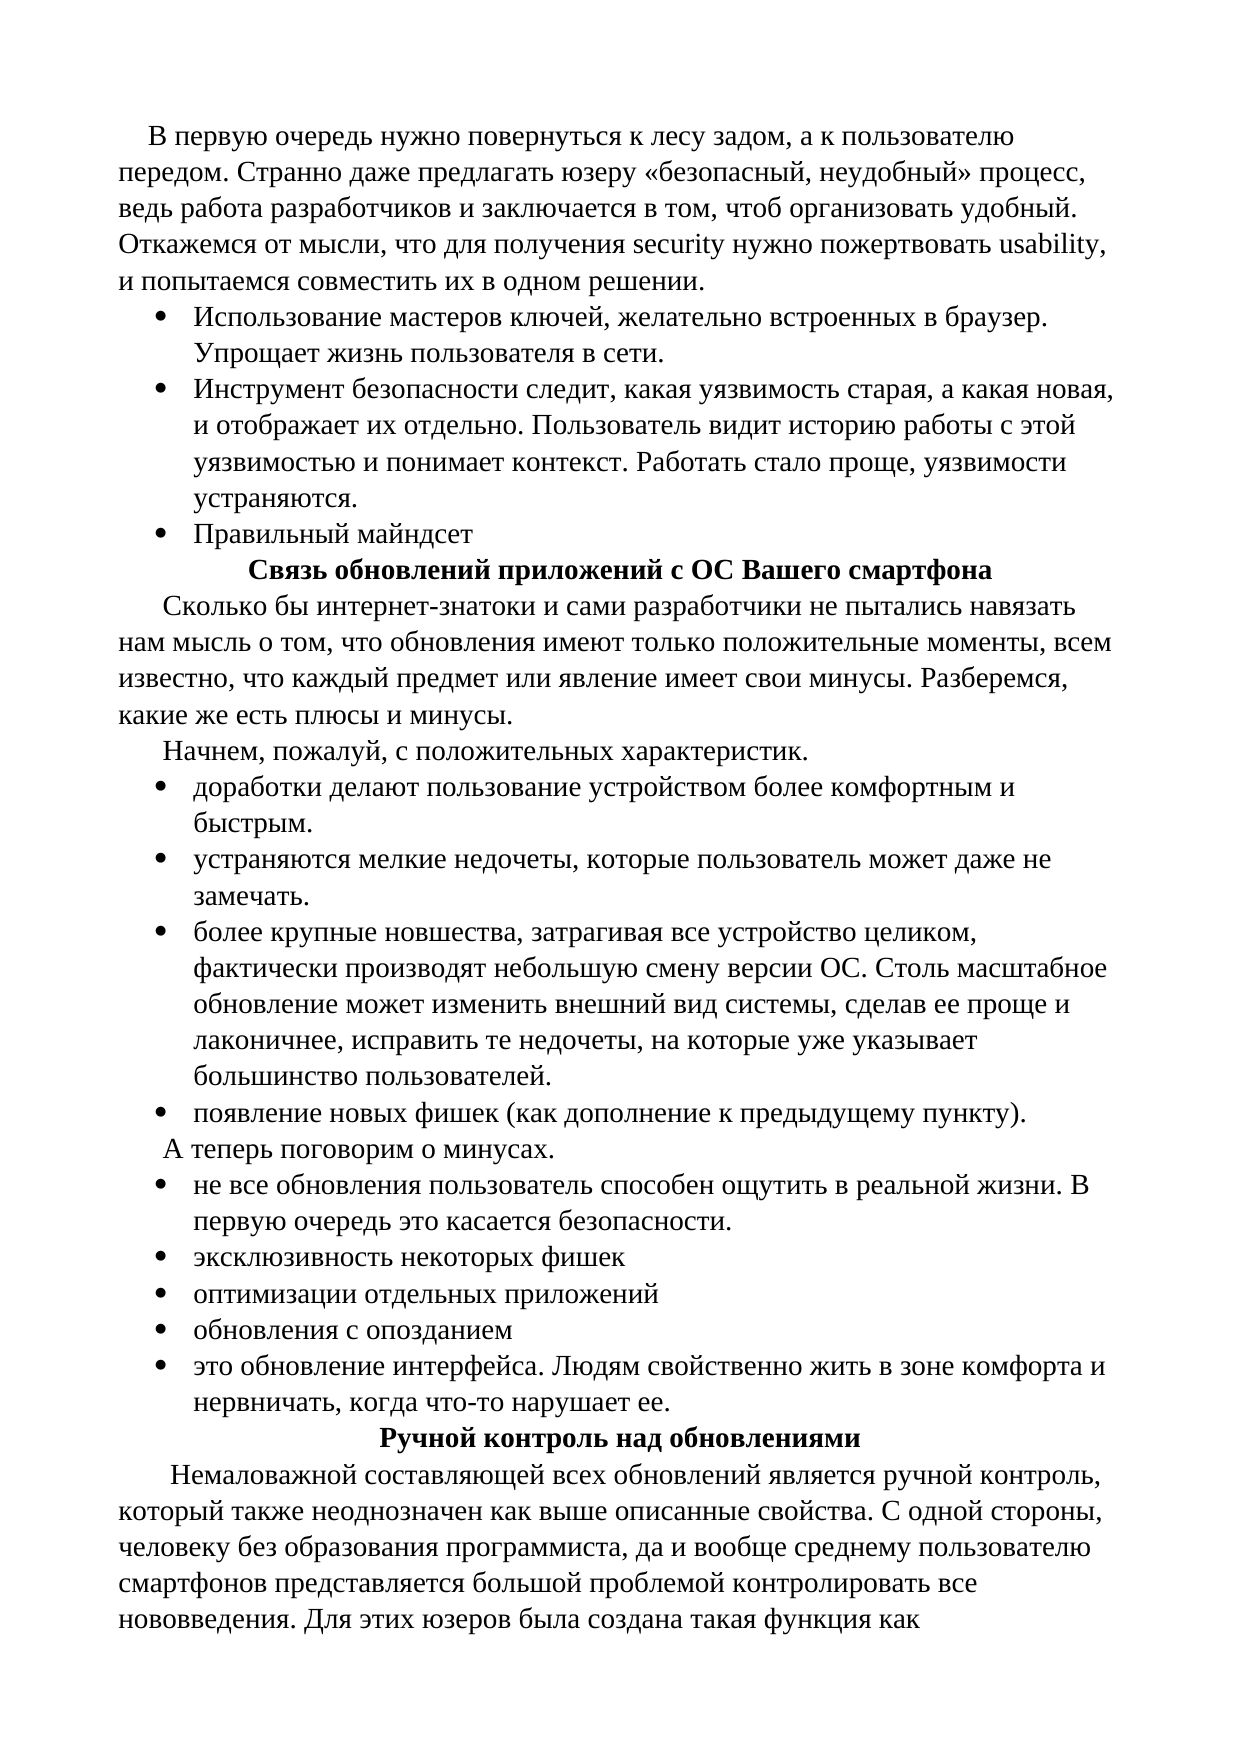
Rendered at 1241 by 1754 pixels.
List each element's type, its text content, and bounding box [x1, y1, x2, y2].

text Сколько бы интернет-знатоки и сами разработчики не пытались навязать нам мысль о том, что обновления имеют только положительные моменты, всем известно, что каждый предмет или явление имеет свои минусы. Разберемся, какие же есть плюсы и минусы. [118, 588, 1122, 730]
list оптимизации отдельных приложений [156, 1276, 1122, 1309]
list обновления с опозданием [156, 1312, 1122, 1346]
list доработки делают пользование устройством более комфортным и быстрым. [156, 769, 1122, 839]
text А теперь поговорим о минусах. [118, 1131, 1122, 1164]
list появление новых фишек (как дополнение к предыдущему пункту). [156, 1095, 1122, 1128]
text Начнем, пожалуй, с положительных характеристик. [118, 733, 1122, 766]
list эксклюзивность некоторых фишек [156, 1239, 1122, 1273]
list Инструмент безопасности следит, какая уязвимость старая, а какая новая, и отображает их отдельно. Пользователь видит историю работы с этой уязвимостью и понимает контекст. Работать стало проще, уязвимости устраняются. [156, 371, 1122, 513]
text В первую очередь нужно повернуться к лесу задом, а к пользователю передом. Странно даже предлагать юзеру «безопасный, неудобный» процесс, ведь работа разработчиков и заключается в том, чтоб организовать удобный. Откажемся от мысли, что для получения security нужно пожертвовать usability, и попытаемся совместить их в одном решении. [118, 118, 1122, 296]
subtitle Ручной контроль над обновлениями [118, 1421, 1122, 1454]
subtitle Связь обновлений приложений с ОС Вашего смартфона [118, 552, 1122, 586]
list устраняются мелкие недочеты, которые пользователь может даже не замечать. [156, 841, 1122, 911]
list это обновление интерфейса. Людям свойственно жить в зоне комфорта и нервничать, когда что-то нарушает ее. [156, 1348, 1122, 1418]
list Использование мастеров ключей, желательно встроенных в браузер. Упрощает жизнь пользователя в сети. [156, 299, 1122, 369]
list Правильный майндсет [156, 516, 1122, 549]
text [118, 1457, 1122, 1635]
list не все обновления пользователь способен ощутить в реальной жизни. В первую очередь это касается безопасности. [156, 1167, 1122, 1237]
list более крупные новшества, затрагивая все устройство целиком, фактически производят небольшую смену версии ОС. Столь масштабное обновление может изменить внешний вид системы, сделав ее проще и лаконичнее, исправить те недочеты, на которые уже указывает большинство пользователей. [156, 914, 1122, 1092]
